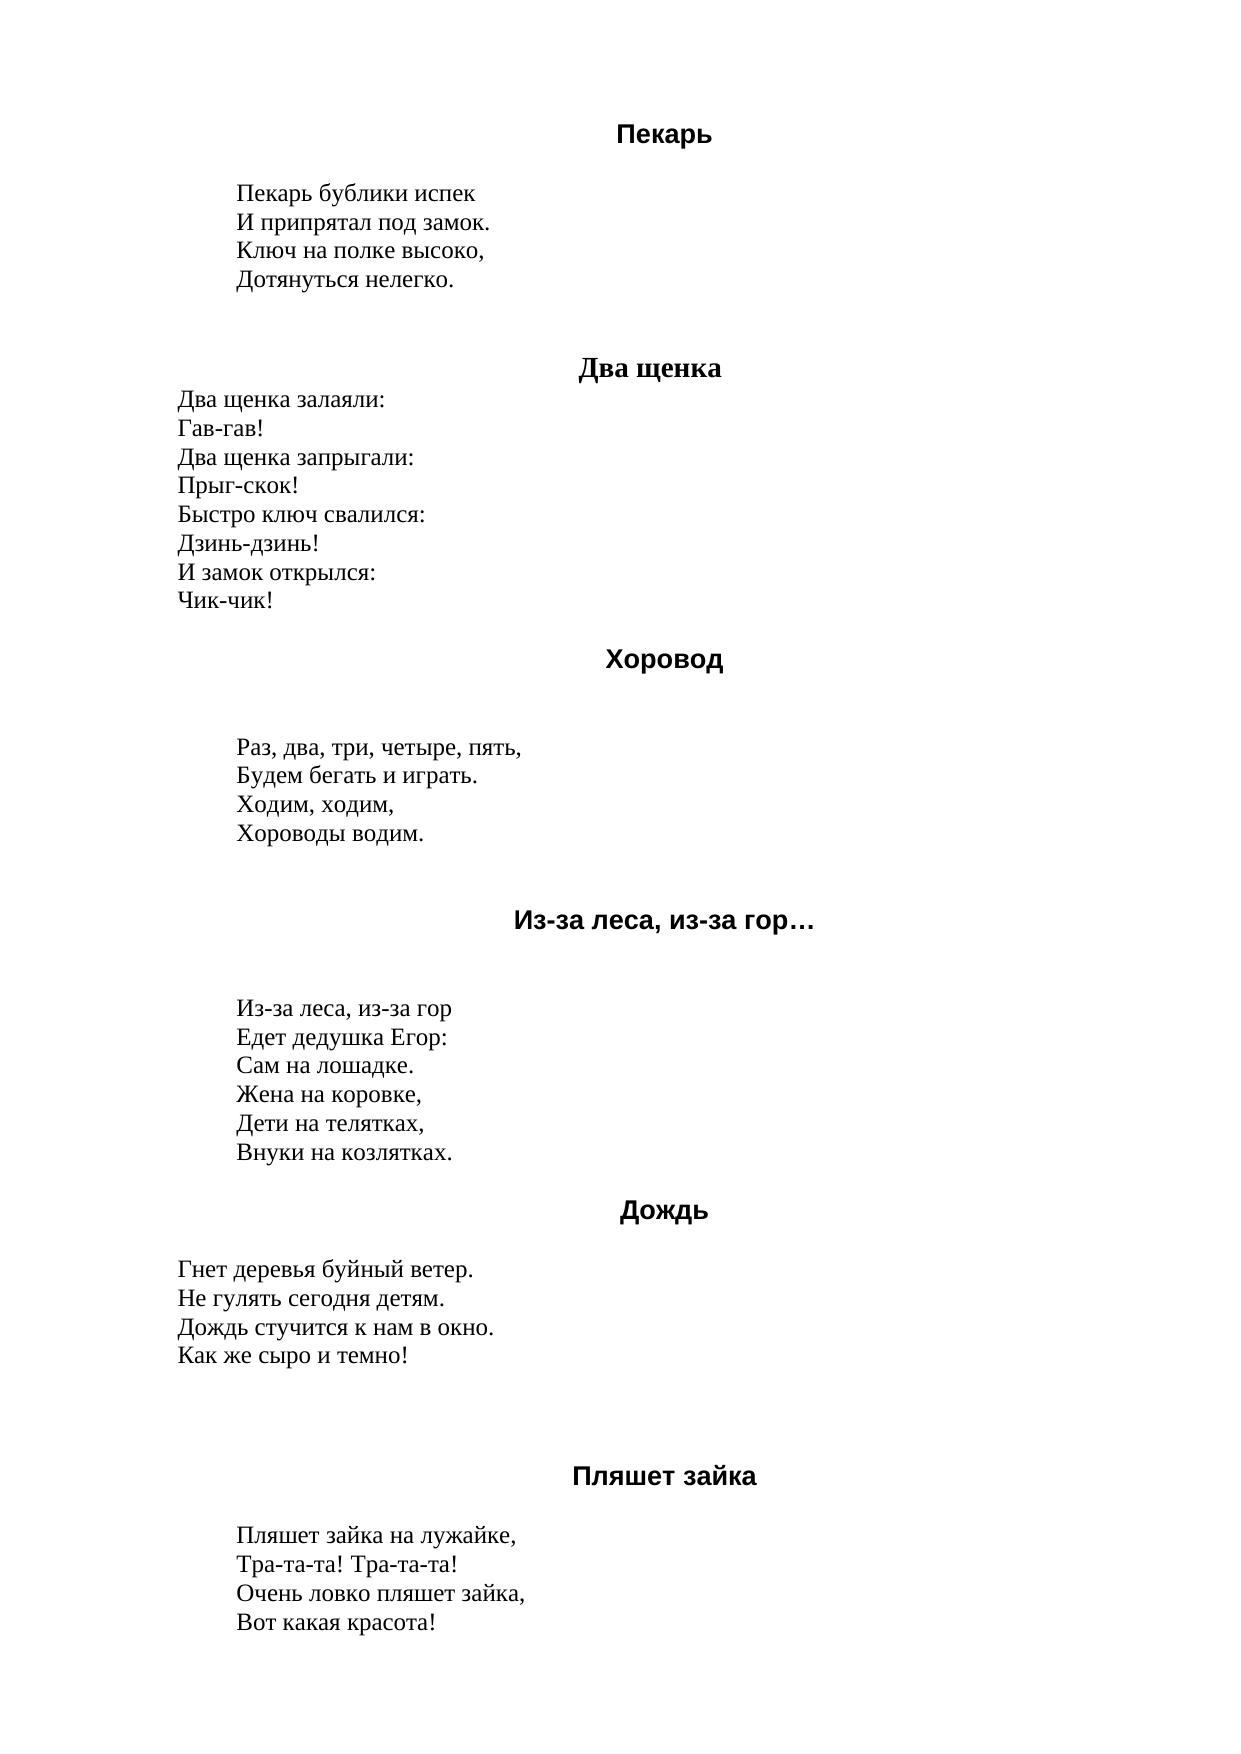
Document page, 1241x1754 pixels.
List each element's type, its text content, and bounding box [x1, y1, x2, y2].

text Жена на коровке, [177, 1079, 1089, 1108]
text Не гулять сегодня детям. [177, 1283, 1152, 1312]
subtitle Хоровод [177, 643, 1152, 674]
text Из-за леса, из-за гор [177, 993, 1089, 1022]
text Два щенка [177, 351, 1152, 384]
text Пекарь бублики испек [177, 178, 1089, 207]
text Очень ловко пляшет зайка, [177, 1578, 1089, 1607]
text Ходим, ходим, [177, 789, 1089, 818]
text И припрятал под замок. [177, 207, 1089, 236]
text Дзинь-дзинь! [177, 528, 1152, 557]
text Гнет деревья буйный ветер. [177, 1254, 1152, 1283]
text Дотянуться нелегко. [177, 264, 1089, 293]
text Будем бегать и играть. [177, 760, 1089, 789]
text Гав-гав! [177, 413, 1152, 442]
text Два щенка залаяли: [177, 384, 1152, 413]
subtitle Дождь [177, 1194, 1152, 1225]
text Вот какая красота! [177, 1607, 1089, 1635]
text Пляшет зайка на лужайке, [177, 1520, 1089, 1549]
text Чик-чик! [177, 585, 1152, 614]
text Быстро ключ свалился: [177, 499, 1152, 528]
text Едет дедушка Егор: [177, 1022, 1089, 1050]
text Прыг-скок! [177, 470, 1152, 499]
subtitle Пекарь [177, 118, 1152, 149]
subtitle Из-за леса, из-за гор… [177, 904, 1152, 935]
text Внуки на козлятках. [177, 1137, 1089, 1165]
text Как же сыро и темно! [177, 1340, 1152, 1369]
text Ключ на полке высоко, [177, 236, 1089, 264]
text Дождь стучится к нам в окно. [177, 1312, 1152, 1340]
text И замок открылся: [177, 557, 1152, 585]
subtitle Пляшет зайка [177, 1460, 1152, 1492]
text Хороводы водим. [177, 818, 1089, 847]
text Раз, два, три, четыре, пять, [177, 732, 1089, 760]
text Дети на телятках, [177, 1108, 1089, 1137]
text Сам на лошадке. [177, 1050, 1089, 1079]
text Тра-та-та! Тра-та-та! [177, 1549, 1089, 1578]
text Два щенка запрыгали: [177, 442, 1152, 470]
